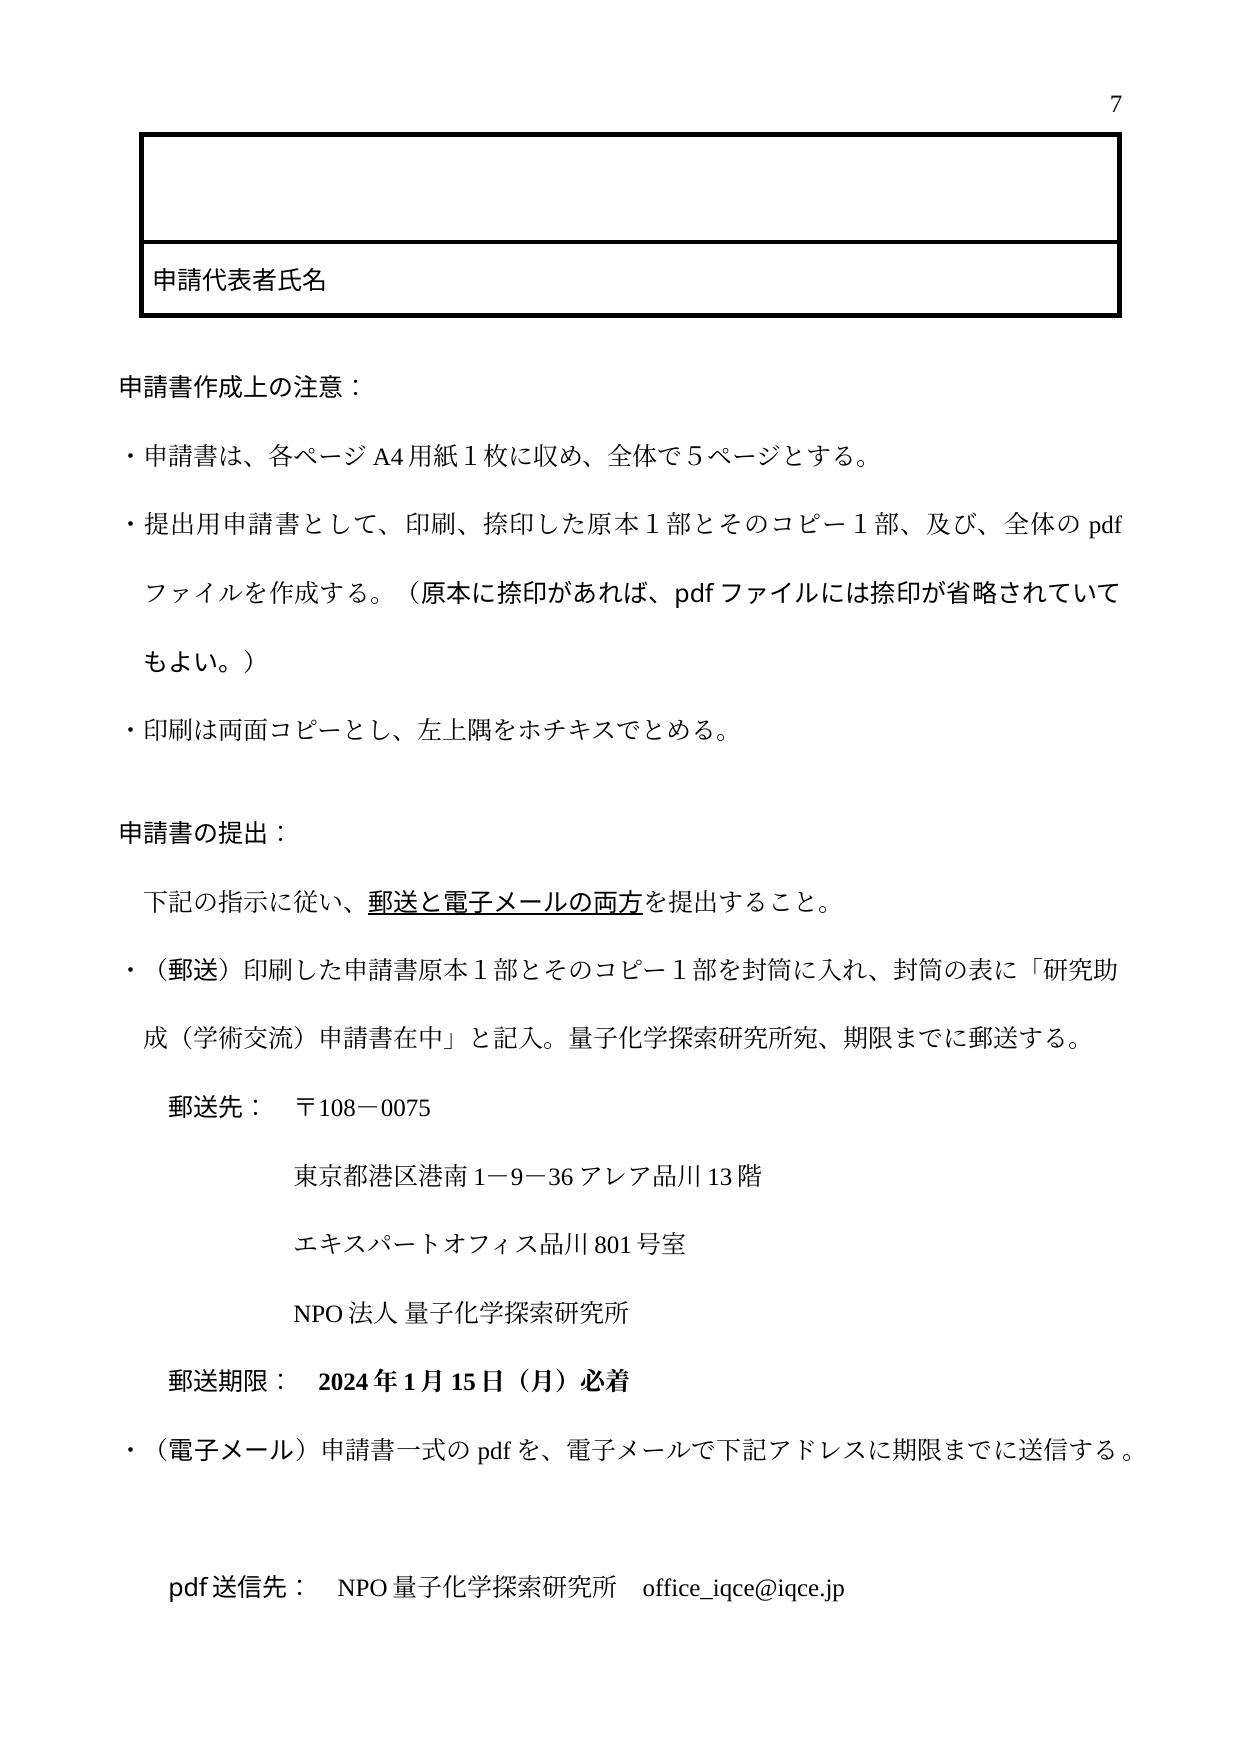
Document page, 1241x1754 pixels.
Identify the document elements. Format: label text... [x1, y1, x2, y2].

text 郵送先： 〒108－0075 [118, 1071, 1122, 1140]
text 下記の指示に従い、郵送と電子メールの両方を提出すること。 [118, 866, 1122, 934]
text ・申請書は、各ページA4用紙１枚に収め、全体で５ページとする。 [118, 420, 1122, 489]
text エキスパートオフィス品川801号室 [118, 1208, 1122, 1277]
text NPO法人 量子化学探索研究所 [118, 1277, 1122, 1346]
text ・提出用申請書として、印刷、捺印した原本１部とそのコピー１部、及び、全体のpdfファイルを作成する。（原本に捺印があれば、pdfファイルには捺印が省略されていてもよい。） [118, 489, 1122, 694]
text 申請書の提出： [118, 797, 1122, 866]
text pdf送信先： NPO量子化学探索研究所 office_iqce@iqce.jp [118, 1551, 1122, 1620]
text ・印刷は両面コピーとし、左上隅をホチキスでとめる。 [118, 694, 1122, 763]
table_cell 申請代表者氏名 [144, 244, 1117, 313]
text 申請書作成上の注意： [118, 352, 1122, 420]
table_cell [144, 137, 1117, 239]
text 東京都港区港南1－9－36アレア品川13階 [118, 1140, 1122, 1208]
text 郵送期限： 2024年1月15日（月）必着 [118, 1346, 1122, 1414]
text ・（電子メール）申請書一式のpdfを、電子メールで下記アドレスに期限までに送信する。 [118, 1414, 1122, 1551]
text ・（郵送）印刷した申請書原本１部とそのコピー１部を封筒に入れ、封筒の表に「研究助成（学術交流）申請書在中」と記入。量子化学探索研究所宛、期限までに郵送する。 [118, 934, 1122, 1071]
